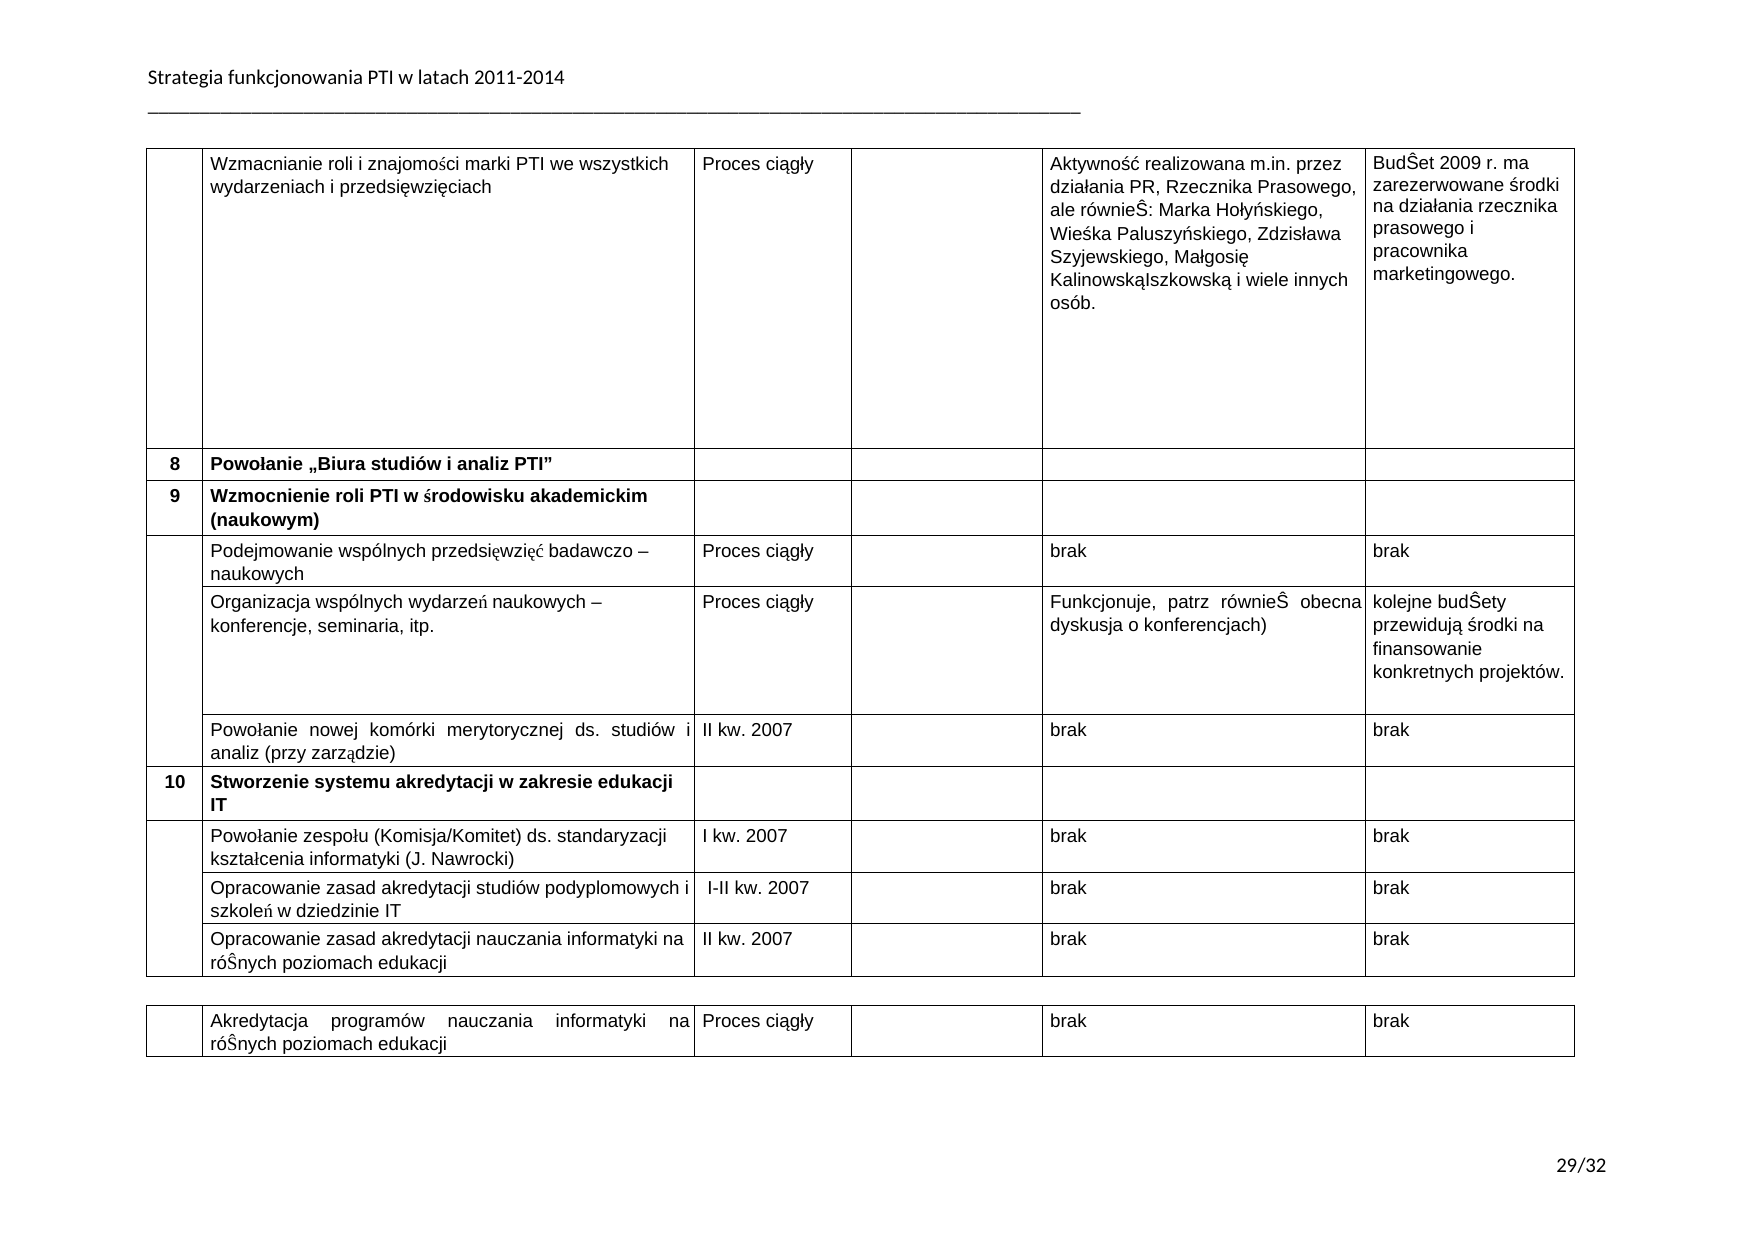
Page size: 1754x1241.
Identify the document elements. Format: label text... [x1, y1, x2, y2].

table_cell brak [1366, 873, 1574, 923]
table_header Proces ciągły [695, 1006, 851, 1056]
table_cell II kw. 2007 [695, 715, 851, 766]
table_cell [852, 715, 1042, 766]
table_cell Proces ciągły [695, 536, 851, 586]
table_cell II kw. 2007 [695, 924, 851, 976]
table_cell Funkcjonuje, patrz równieŜ obecna dyskusja o konferencjach) [1043, 587, 1365, 714]
table_cell Powołanie „Biura studiów i analiz PTI” [203, 449, 694, 480]
table_header Akredytacja programów nauczania informatyki na róŜnych poziomach edukacji [203, 1006, 694, 1056]
table_cell [852, 821, 1042, 872]
table_cell 8 [147, 449, 202, 480]
table_cell Stworzenie systemu akredytacji w zakresie edukacji IT [203, 767, 694, 820]
table_cell brak [1366, 924, 1574, 976]
table_header [147, 1006, 202, 1056]
table_cell brak [1043, 715, 1365, 766]
table_cell [1043, 481, 1365, 534]
table_cell [852, 587, 1042, 714]
table_cell [852, 536, 1042, 586]
table_cell brak [1043, 536, 1365, 586]
table_cell [852, 767, 1042, 820]
table_cell brak [1366, 715, 1574, 766]
table_cell [852, 149, 1042, 448]
table_cell Proces ciągły [695, 587, 851, 714]
table_cell Opracowanie zasad akredytacji nauczania informatyki na róŜnych poziomach edukacji [203, 924, 694, 976]
table_cell 9 [147, 481, 202, 534]
table_header [852, 1006, 1042, 1056]
table_cell [852, 449, 1042, 480]
table_cell Powołanie zespołu (Komisja/Komitet) ds. standaryzacji kształcenia informatyki (J. Nawrocki) [203, 821, 694, 872]
table_cell Wzmacnianie roli i znajomości marki PTI we wszystkich wydarzeniach i przedsięwzięciach [203, 149, 694, 448]
table_cell [1043, 449, 1365, 480]
table_cell Organizacja wspólnych wydarzeń naukowych – konferencje, seminaria, itp. [203, 587, 694, 714]
table_cell brak [1043, 821, 1365, 872]
table_cell [852, 924, 1042, 976]
table_cell [1366, 449, 1574, 480]
table_cell I kw. 2007 [695, 821, 851, 872]
table_cell Podejmowanie wspólnych przedsięwzięć badawczo – naukowych [203, 536, 694, 586]
table_cell BudŜet 2009 r. ma zarezerwowane środki na działania rzecznika prasowego i pracownika marketingowego. [1366, 149, 1574, 448]
table_cell [852, 481, 1042, 534]
table_cell [147, 821, 202, 976]
table_cell Opracowanie zasad akredytacji studiów podyplomowych i szkoleń w dziedzinie IT [203, 873, 694, 923]
table_cell [1366, 481, 1574, 534]
table_cell Powołanie nowej komórki merytorycznej ds. studiów i analiz (przy zarządzie) [203, 715, 694, 766]
table_cell [147, 536, 202, 766]
table_cell Aktywność realizowana m.in. przez działania PR, Rzecznika Prasowego, ale równieŜ: Marka Hołyńskiego, Wieśka Paluszyńskiego, Zdzisława Szyjewskiego, Małgosię KalinowskąIszkowską i wiele innych osób. [1043, 149, 1365, 448]
table_header brak [1366, 1006, 1574, 1056]
table_cell brak [1366, 536, 1574, 586]
table_cell brak [1043, 924, 1365, 976]
table_cell I-II kw. 2007 [695, 873, 851, 923]
table_cell 10 [147, 767, 202, 820]
table_cell [1366, 767, 1574, 820]
table_cell kolejne budŜety przewidują środki na finansowanie konkretnych projektów. [1366, 587, 1574, 714]
table_cell brak [1043, 873, 1365, 923]
table_cell Proces ciągły [695, 149, 851, 448]
table_header [147, 149, 202, 448]
table_cell Wzmocnienie roli PTI w środowisku akademickim (naukowym) [203, 481, 694, 534]
table_cell [695, 767, 851, 820]
table_cell [1043, 767, 1365, 820]
table_cell brak [1366, 821, 1574, 872]
table_cell [852, 873, 1042, 923]
table_cell [695, 481, 851, 534]
table_cell [695, 449, 851, 480]
table_header brak [1043, 1006, 1365, 1056]
